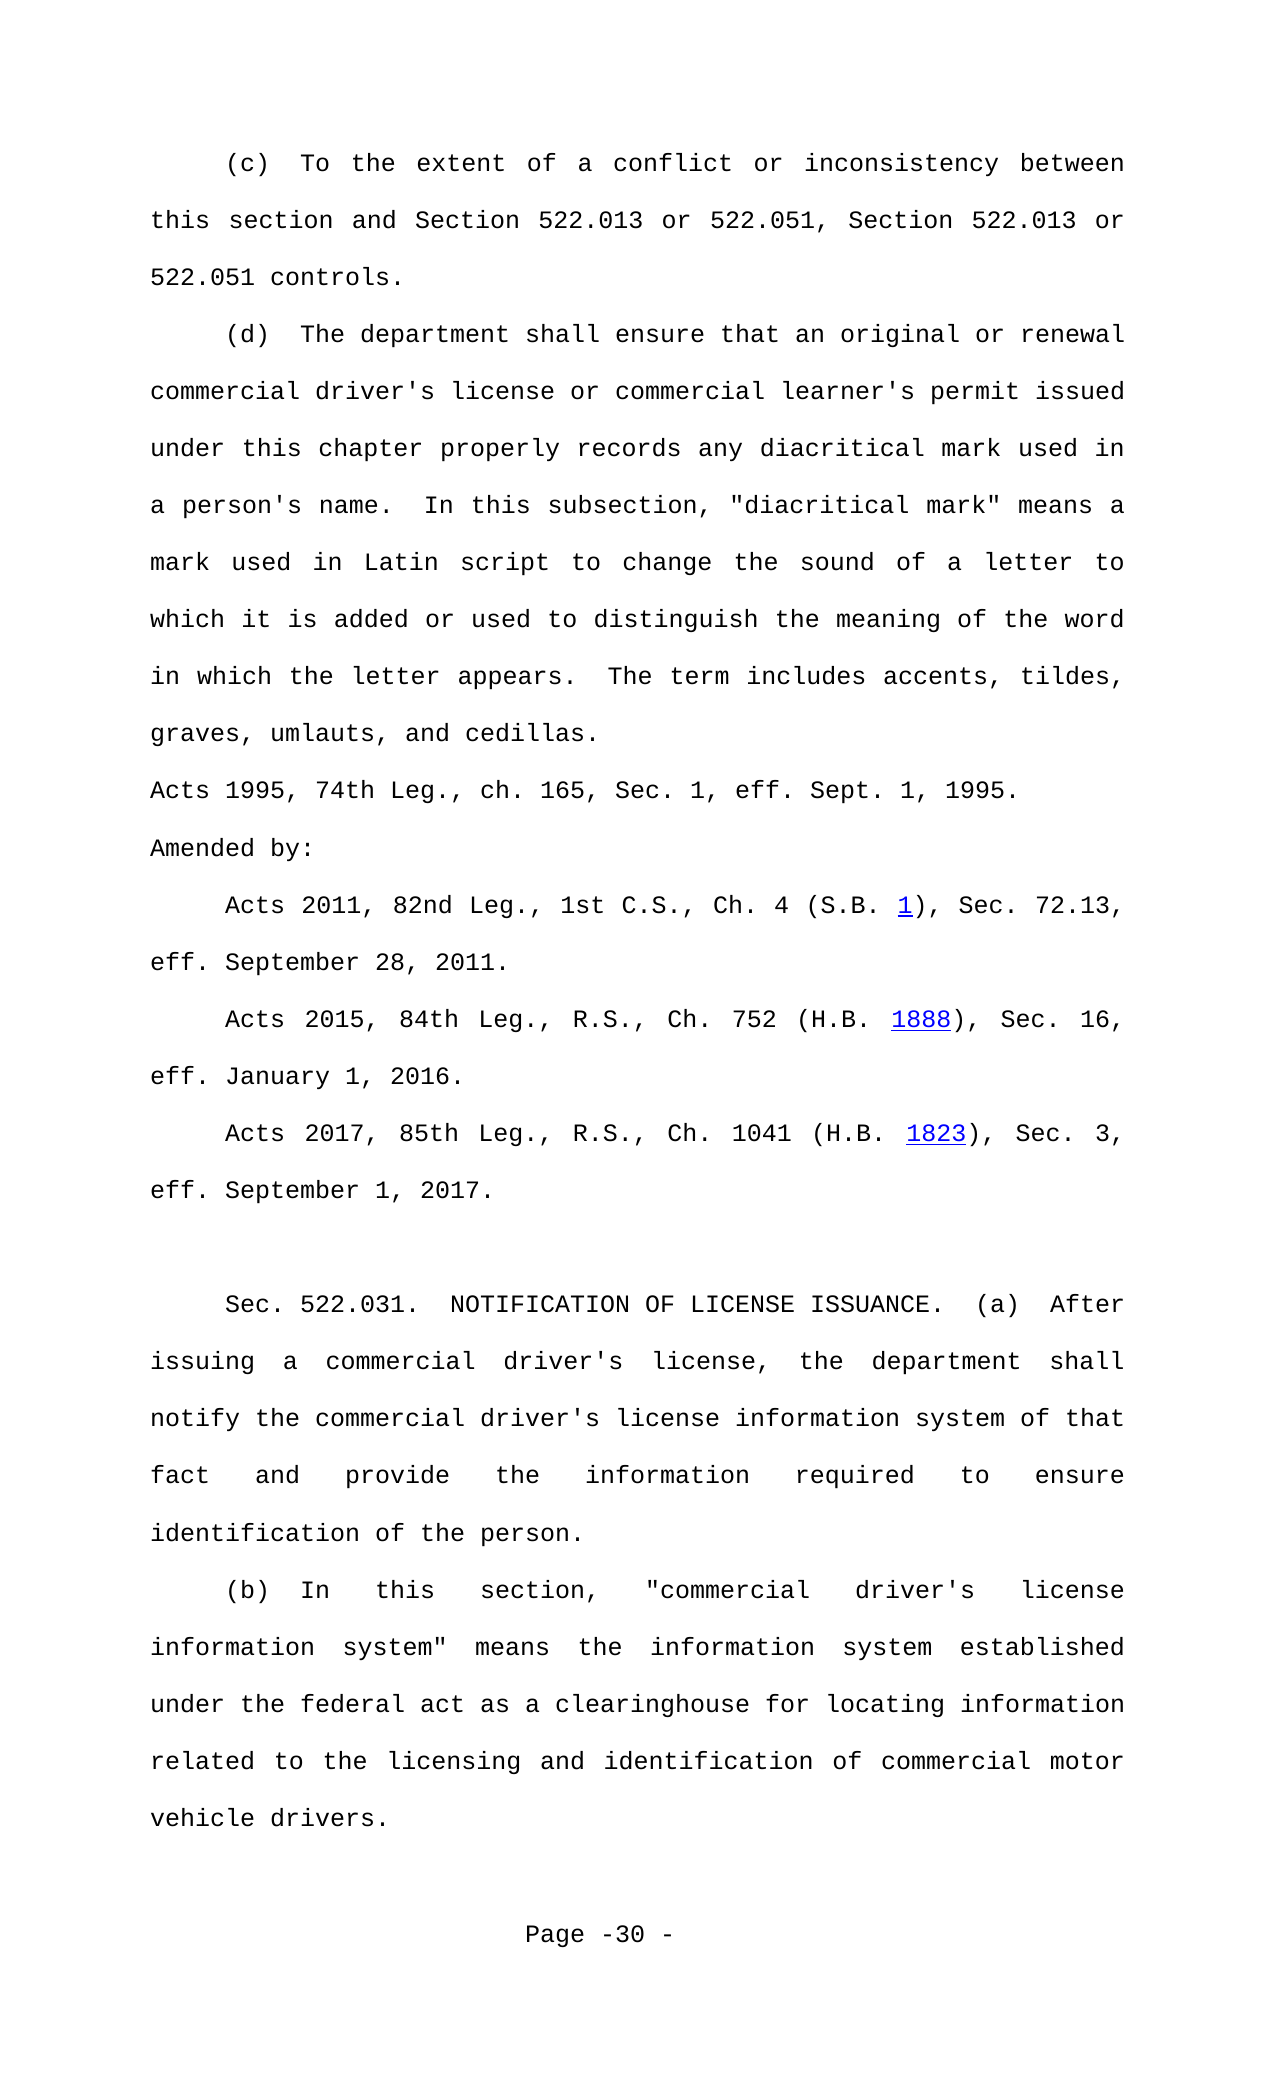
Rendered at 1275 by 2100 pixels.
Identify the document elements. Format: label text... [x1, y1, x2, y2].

text (c) To the extent of a conflict or inconsistency between this section and Section 522.013 or 522.051, Section 522.013 or 522.051 controls. [150, 150, 1125, 293]
text (d) The department shall ensure that an original or renewal commercial driver's license or commercial learner's permit issued under this chapter properly records any diacritical mark used in a person's name. In this subsection, "diacritical mark" means a mark used in Latin script to change the sound of a letter to which it is added or used to distinguish the meaning of the word in which the letter appears. The term includes accents, tildes, graves, umlauts, and cedillas. [150, 321, 1125, 749]
text Acts 2015, 84th Leg., R.S., Ch. 752 (H.B. 1888), Sec. 16, eff. January 1, 2016. [150, 1006, 1125, 1092]
text Amended by: [150, 835, 1125, 863]
text Acts 2017, 85th Leg., R.S., Ch. 1041 (H.B. 1823), Sec. 3, eff. September 1, 2017. [150, 1120, 1125, 1206]
text Sec. 522.031. NOTIFICATION OF LICENSE ISSUANCE. (a) After issuing a commercial driver's license, the department shall notify the commercial driver's license information system of that fact and provide the information required to ensure identification of the person. [150, 1292, 1125, 1548]
text Acts 2011, 82nd Leg., 1st C.S., Ch. 4 (S.B. 1), Sec. 72.13, eff. September 28, 2011. [150, 892, 1125, 978]
text Acts 1995, 74th Leg., ch. 165, Sec. 1, eff. Sept. 1, 1995. [150, 778, 1125, 806]
text (b) In this section, "commercial driver's license information system" means the information system established under the federal act as a clearinghouse for locating information related to the licensing and identification of commercial motor vehicle drivers. [150, 1577, 1125, 1834]
